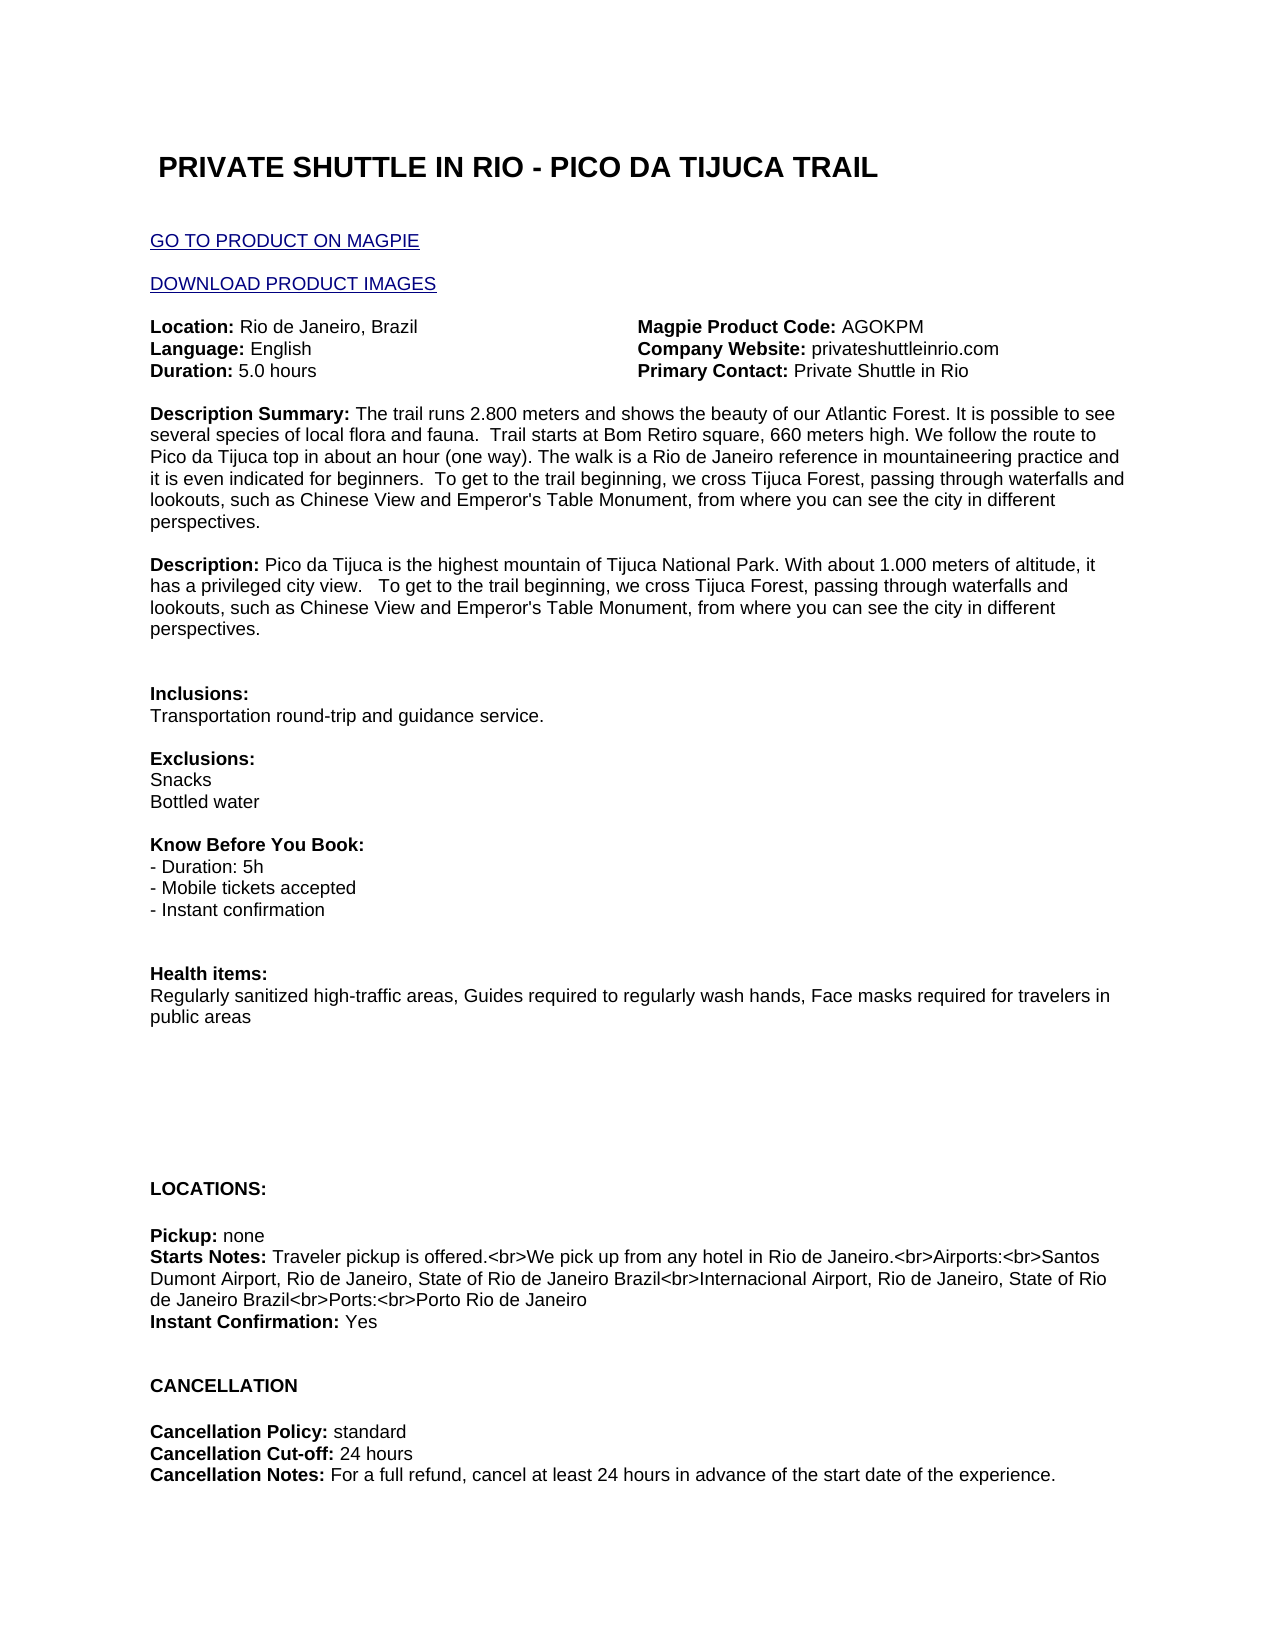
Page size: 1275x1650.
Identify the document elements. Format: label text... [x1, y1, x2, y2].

text DOWNLOAD PRODUCT IMAGES [150, 273, 1125, 295]
text GO TO PRODUCT ON MAGPIE [150, 230, 1125, 252]
text Description: Pico da Tijuca is the highest mountain of Tijuca National Park. With about 1.000 meters of altitude, it has a privileged city view. To get to the trail beginning, we cross Tijuca Forest, passing through waterfalls and lookouts, such as Chinese View and Emperor's Table Monument, from where you can see the city in different perspectives. [150, 553, 1125, 640]
text Cancellation Policy: standard [150, 1421, 1125, 1443]
text Bottled water [150, 791, 1125, 812]
text Exclusions: [150, 748, 1125, 769]
text - Instant confirmation [150, 898, 1125, 920]
text Cancellation Cut-off: 24 hours [150, 1443, 1125, 1464]
text Regularly sanitized high-traffic areas, Guides required to regularly wash hands, Face masks required for travelers in public areas [150, 985, 1125, 1028]
text - Mobile tickets accepted [150, 877, 1125, 898]
text Snacks [150, 769, 1125, 791]
table_header Location: Rio de Janeiro, Brazil Language: English Duration: 5.0 hours [139, 316, 626, 381]
subtitle Locations: [150, 1178, 1125, 1200]
text Starts Notes: Traveler pickup is offered.<br>We pick up from any hotel in Rio de Janeiro.<br>Airports:<br>Santos Dumont Airport, Rio de Janeiro, State of Rio de Janeiro Brazil<br>Internacional Airport, Rio de Janeiro, State of Rio de Janeiro Brazil<br>Ports:<br>Porto Rio de Janeiro [150, 1246, 1125, 1311]
text Know Before You Book: [150, 834, 1125, 855]
text Transportation round-trip and guidance service. [150, 704, 1125, 726]
text Instant Confirmation: Yes [150, 1311, 1125, 1332]
text Pickup: none [150, 1224, 1125, 1246]
text Health items: [150, 963, 1125, 985]
text Cancellation Notes: For a full refund, cancel at least 24 hours in advance of the start date of the experience. [150, 1464, 1125, 1486]
text Inclusions: [150, 683, 1125, 704]
text Description Summary: The trail runs 2.800 meters and shows the beauty of our Atlantic Forest. It is possible to see several species of local flora and fauna. Trail starts at Bom Retiro square, 660 meters high. We follow the route to Pico da Tijuca top in about an hour (one way). The walk is a Rio de Janeiro reference in mountaineering practice and it is even indicated for beginners. To get to the trail beginning, we cross Tijuca Forest, passing through waterfalls and lookouts, such as Chinese View and Emperor's Table Monument, from where you can see the city in different perspectives. [150, 403, 1125, 532]
text - Duration: 5h [150, 855, 1125, 877]
subtitle Private Shuttle in Rio - Pico da Tijuca Trail [150, 150, 1125, 183]
table_header Magpie Product Code: AGOKPM Company Website: privateshuttleinrio.com Primary Contact: Private Shuttle in Rio [626, 316, 1114, 381]
subtitle Cancellation [150, 1375, 1125, 1396]
